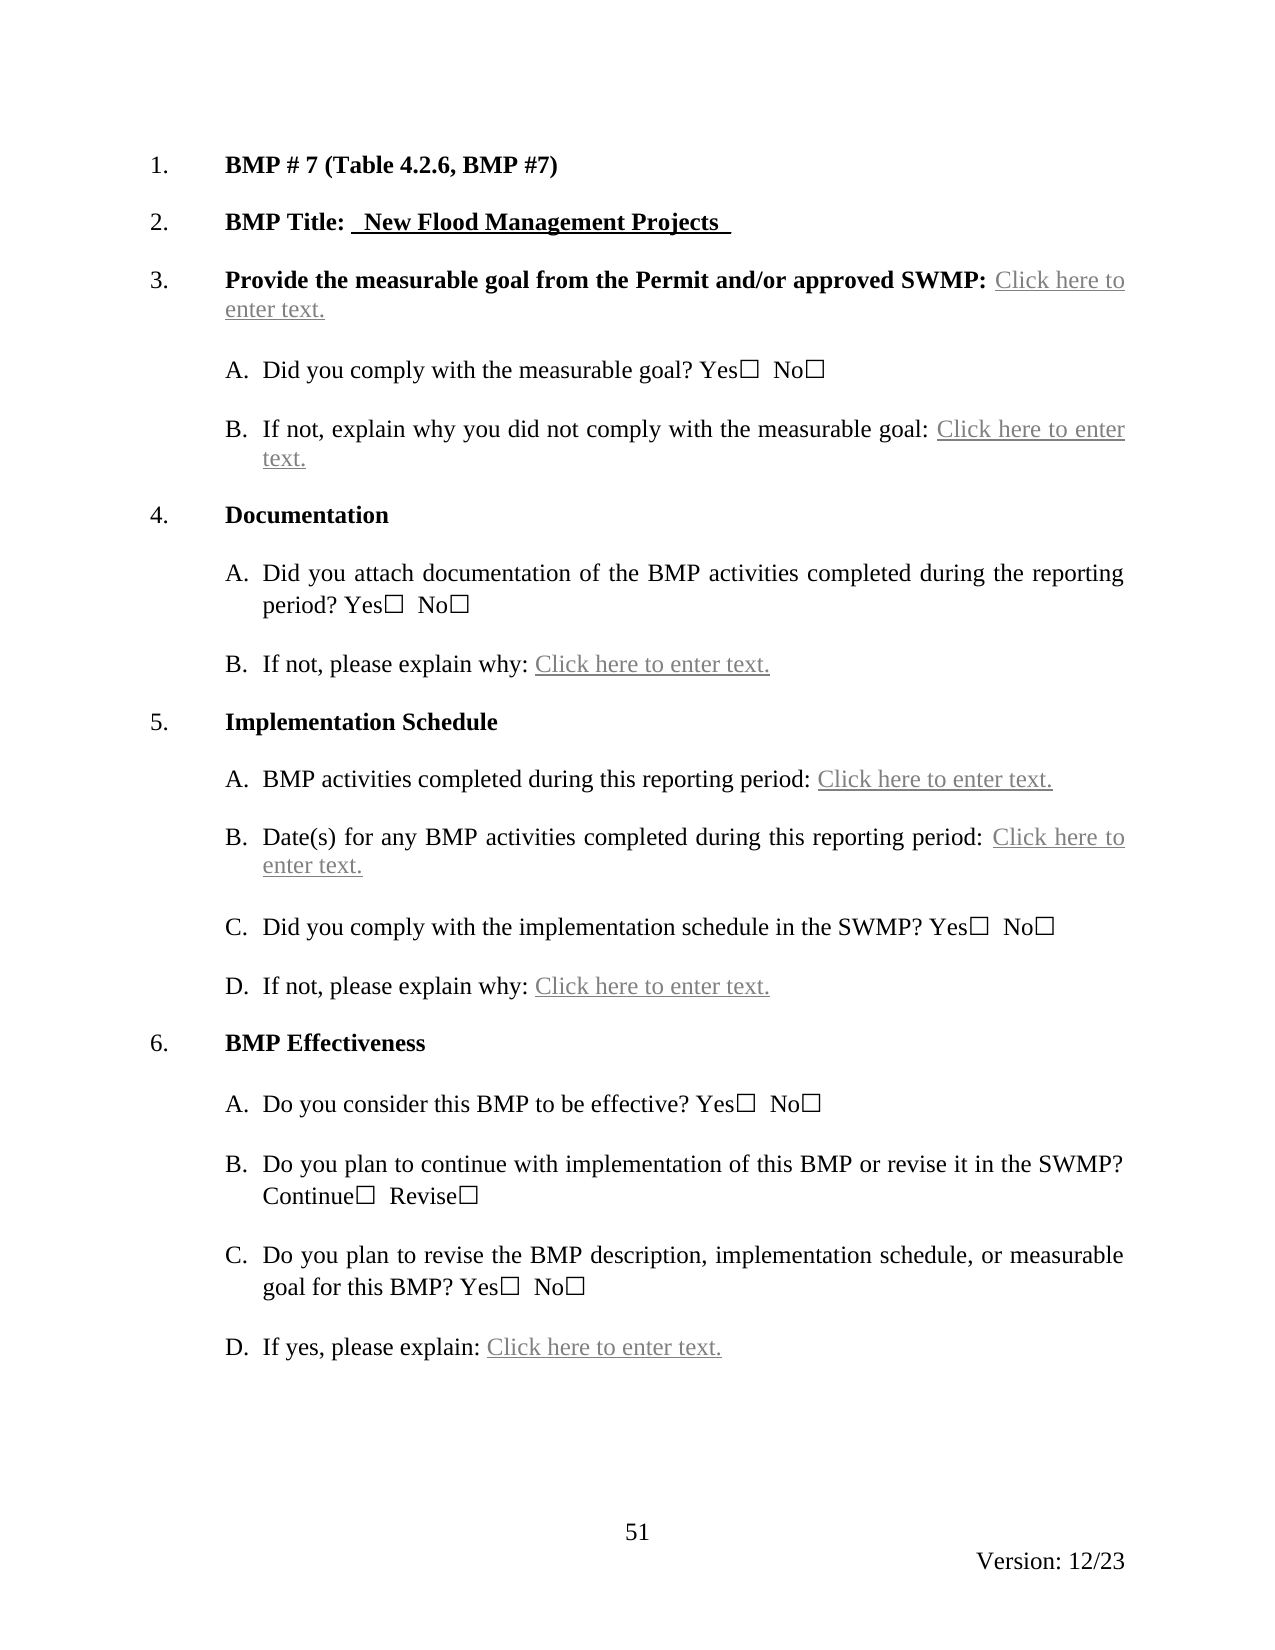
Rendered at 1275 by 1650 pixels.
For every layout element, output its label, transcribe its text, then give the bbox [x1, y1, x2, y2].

list If not, please explain why: [225, 971, 1125, 1000]
list Did you comply with the measurable goal? Yes No [225, 351, 1125, 385]
text 3. Provide the measurable goal from the Permit and/or approved SWMP: [150, 265, 1125, 322]
text 4. Documentation [150, 500, 1125, 529]
list If not, please explain why: [225, 649, 1125, 678]
text 1. BMP # 7 (Table 4.2.6, BMP #7) [150, 150, 1125, 179]
list Do you consider this BMP to be effective? Yes No [225, 1086, 1125, 1120]
list Did you attach documentation of the BMP activities completed during the reporting period? Yes No [225, 558, 1125, 621]
list If yes, please explain: [225, 1332, 1125, 1361]
list BMP activities completed during this reporting period: [225, 764, 1125, 793]
list Did you comply with the implementation schedule in the SWMP? Yes No [225, 908, 1125, 942]
list Date(s) for any BMP activities completed during this reporting period: [225, 822, 1125, 879]
text 2. BMP Title: _New Flood Management Projects_ [150, 207, 1125, 236]
list Do you plan to revise the BMP description, implementation schedule, or measurable goal for this BMP? Yes No [225, 1240, 1125, 1303]
list Do you plan to continue with implementation of this BMP or revise it in the SWMP? Continue Revise [225, 1149, 1125, 1212]
list If not, explain why you did not comply with the measurable goal: [225, 414, 1125, 472]
text 5. Implementation Schedule [150, 707, 1125, 736]
text 6. BMP Effectiveness [150, 1028, 1125, 1057]
